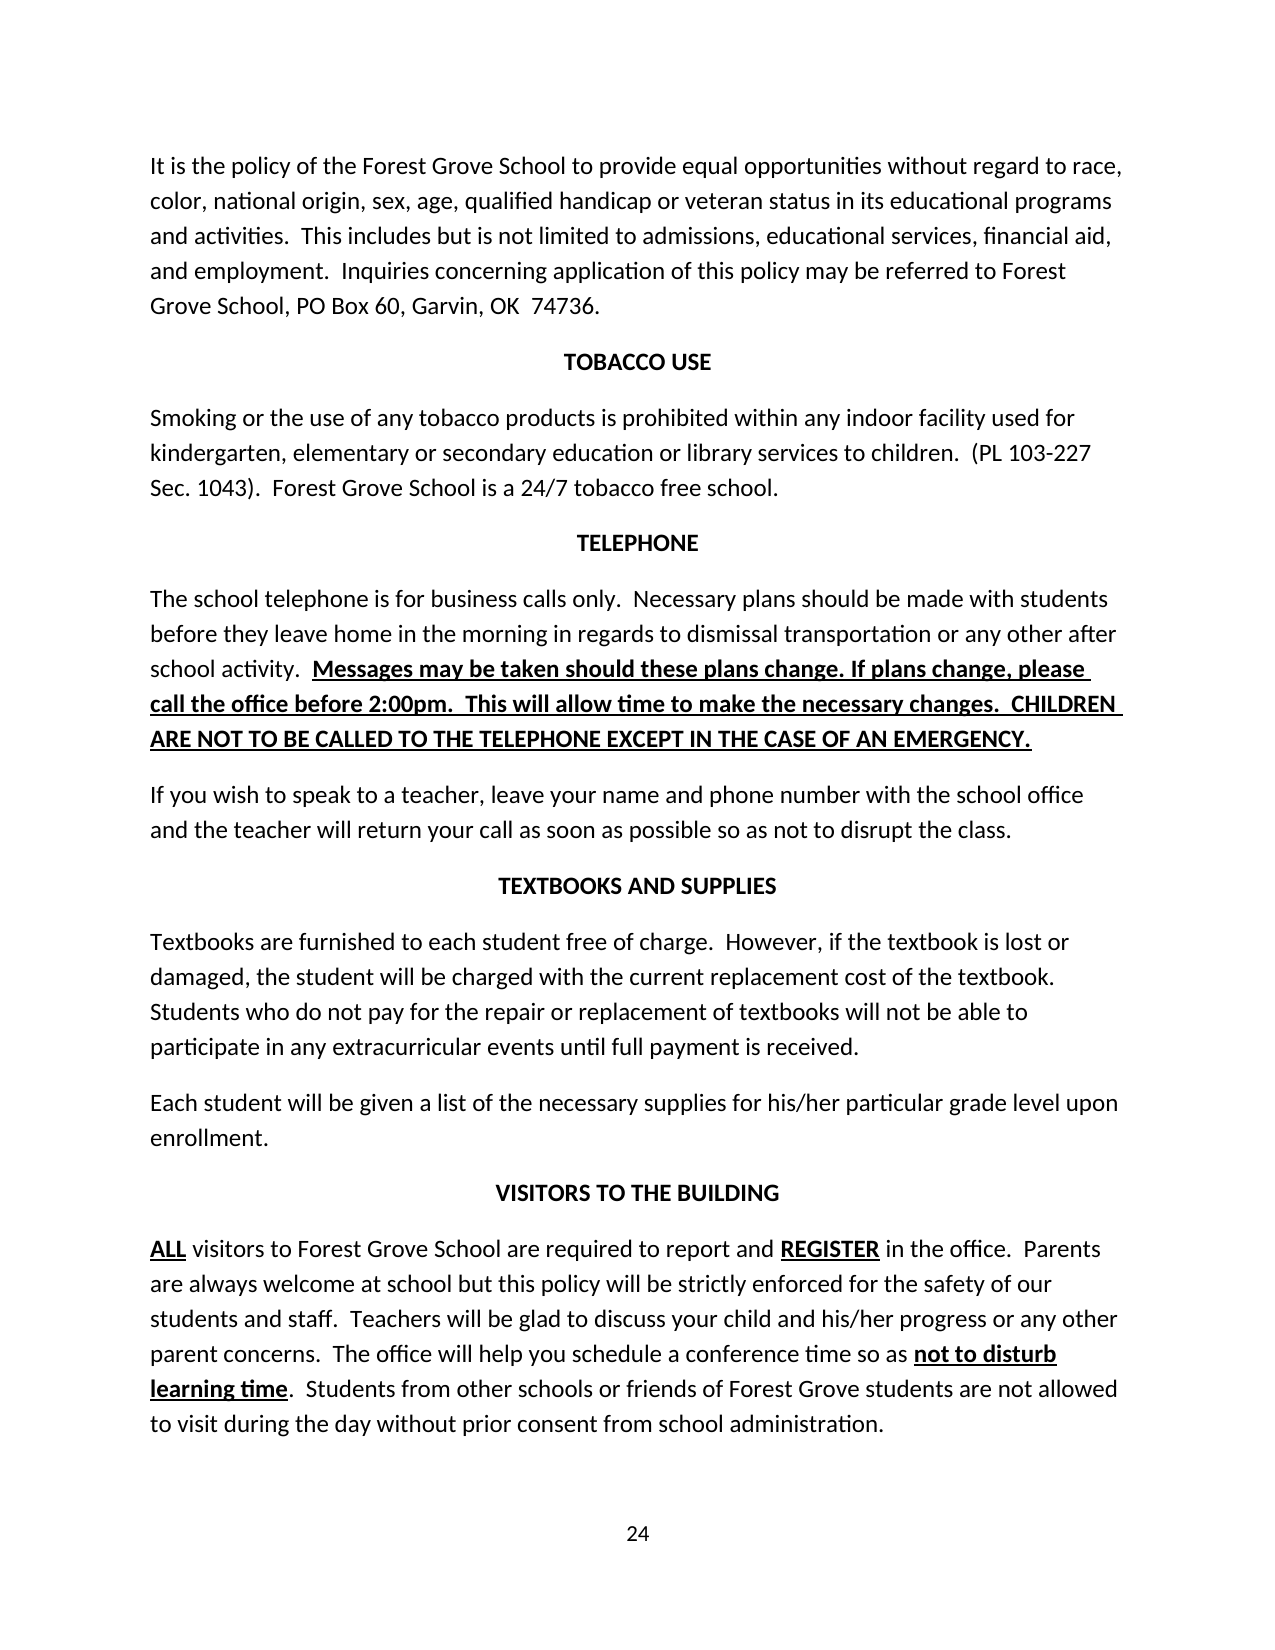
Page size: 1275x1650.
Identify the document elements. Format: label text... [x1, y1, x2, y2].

text TEXTBOOKS AND SUPPLIES [150, 870, 1125, 901]
text The school telephone is for business calls only. Necessary plans should be made with students before they leave home in the morning in regards to dismissal transportation or any other after school activity. Messages may be taken should these plans change. If plans change, please call the office before 2:00pm. This will allow time to make the necessary changes. CHILDREN ARE NOT TO BE CALLED TO THE TELEPHONE EXCEPT IN THE CASE OF AN EMERGENCY. [150, 583, 1125, 754]
text Each student will be given a list of the necessary supplies for his/her particular grade level upon enrollment. [150, 1087, 1125, 1152]
text TOBACCO USE [150, 346, 1125, 376]
text It is the policy of the Forest Grove School to provide equal opportunities without regard to race, color, national origin, sex, age, qualified handicap or veteran status in its educational programs and activities. This includes but is not limited to admissions, educational services, financial aid, and employment. Inquiries concerning application of this policy may be referred to Forest Grove School, PO Box 60, Garvin, OK 74736. [150, 150, 1125, 321]
text ALL visitors to Forest Grove School are required to report and REGISTER in the office. Parents are always welcome at school but this policy will be strictly enforced for the safety of our students and staff. Teachers will be glad to discuss your child and his/her progress or any other parent concerns. The office will help you schedule a conference time so as not to disturb learning time. Students from other schools or friends of Forest Grove students are not allowed to visit during the day without prior consent from school administration. [150, 1233, 1125, 1439]
text VISITORS TO THE BUILDING [150, 1177, 1125, 1208]
text Smoking or the use of any tobacco products is prohibited within any indoor facility used for kindergarten, elementary or secondary education or library services to children. (PL 103-227 Sec. 1043). Forest Grove School is a 24/7 tobacco free school. [150, 402, 1125, 502]
text Textbooks are furnished to each student free of charge. However, if the textbook is lost or damaged, the student will be charged with the current replacement cost of the textbook. Students who do not pay for the repair or replacement of textbooks will not be able to participate in any extracurricular events until full payment is received. [150, 926, 1125, 1061]
text TELEPHONE [150, 527, 1125, 558]
text If you wish to speak to a teacher, leave your name and phone number with the school office and the teacher will return your call as soon as possible so as not to disrupt the class. [150, 779, 1125, 845]
